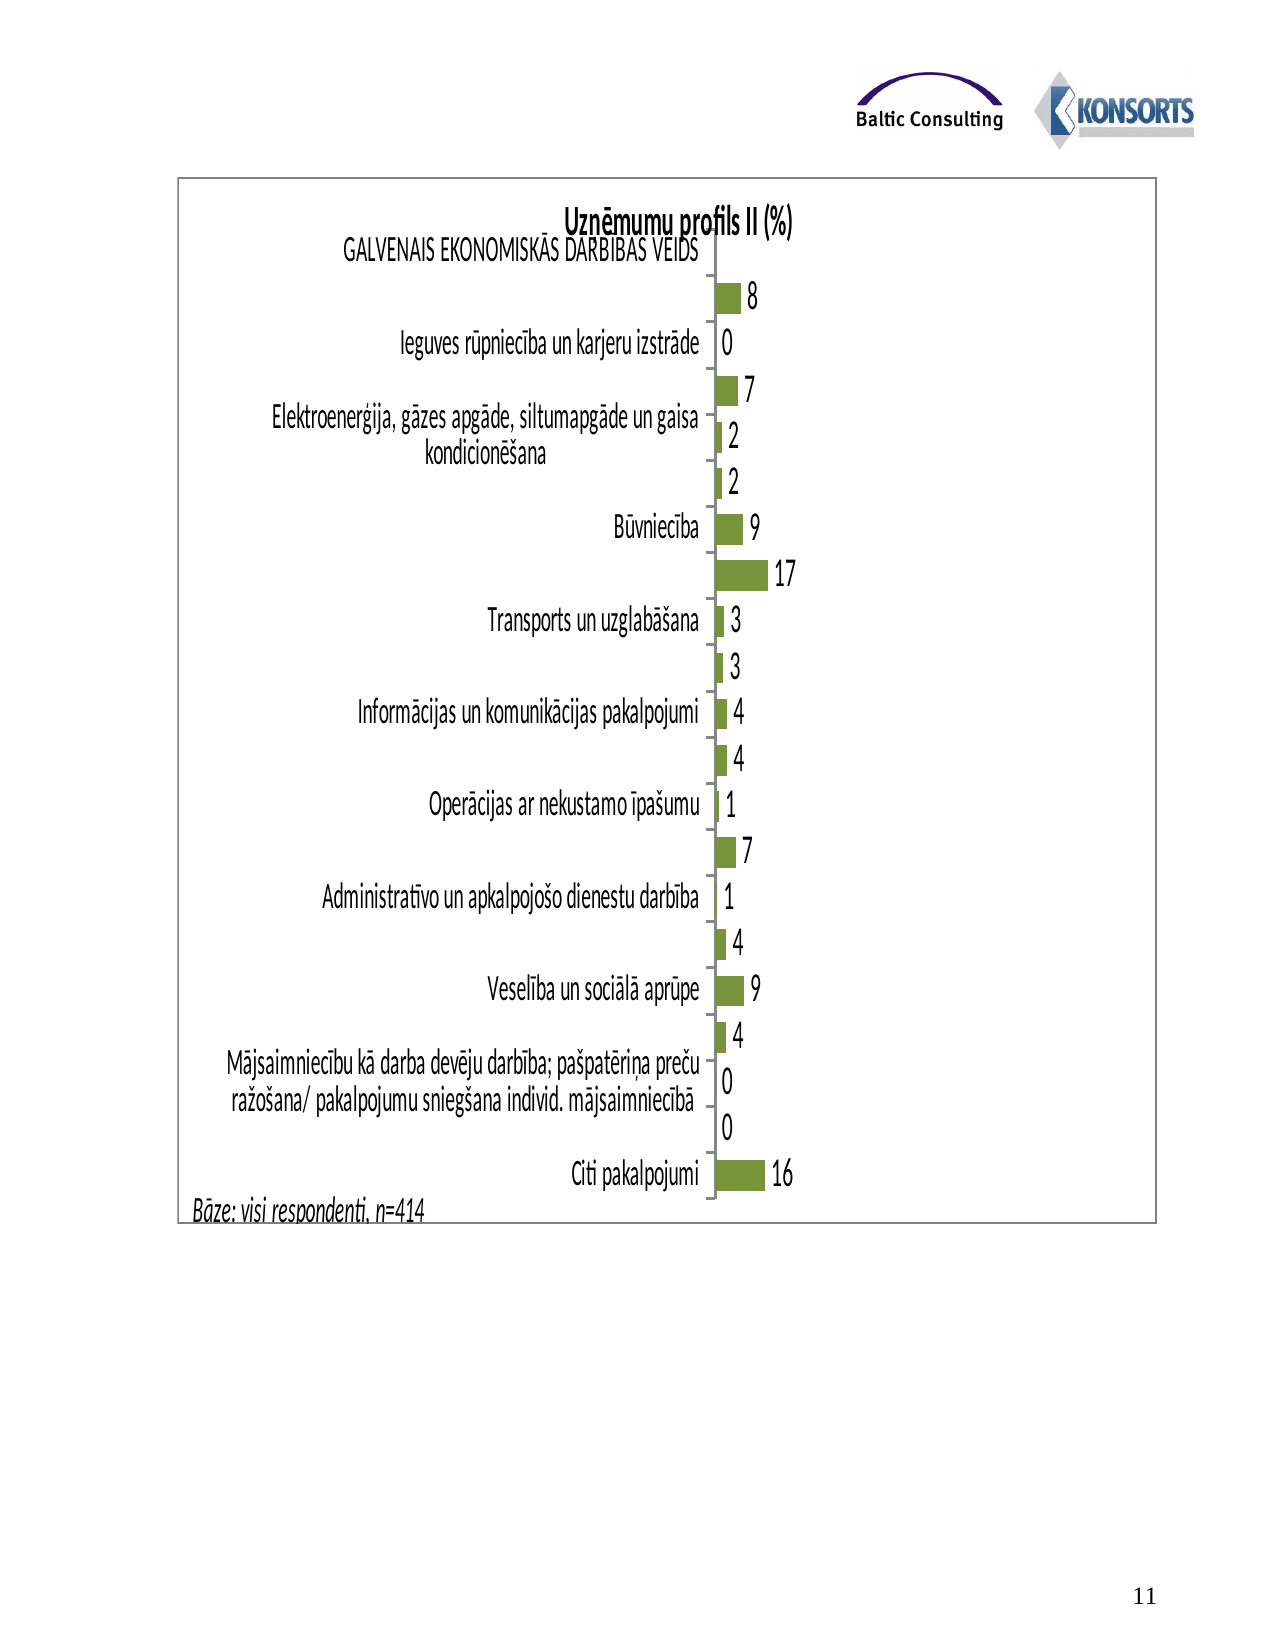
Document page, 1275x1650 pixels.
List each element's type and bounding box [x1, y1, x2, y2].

picture [850, 68, 1005, 138]
picture [1032, 68, 1196, 150]
